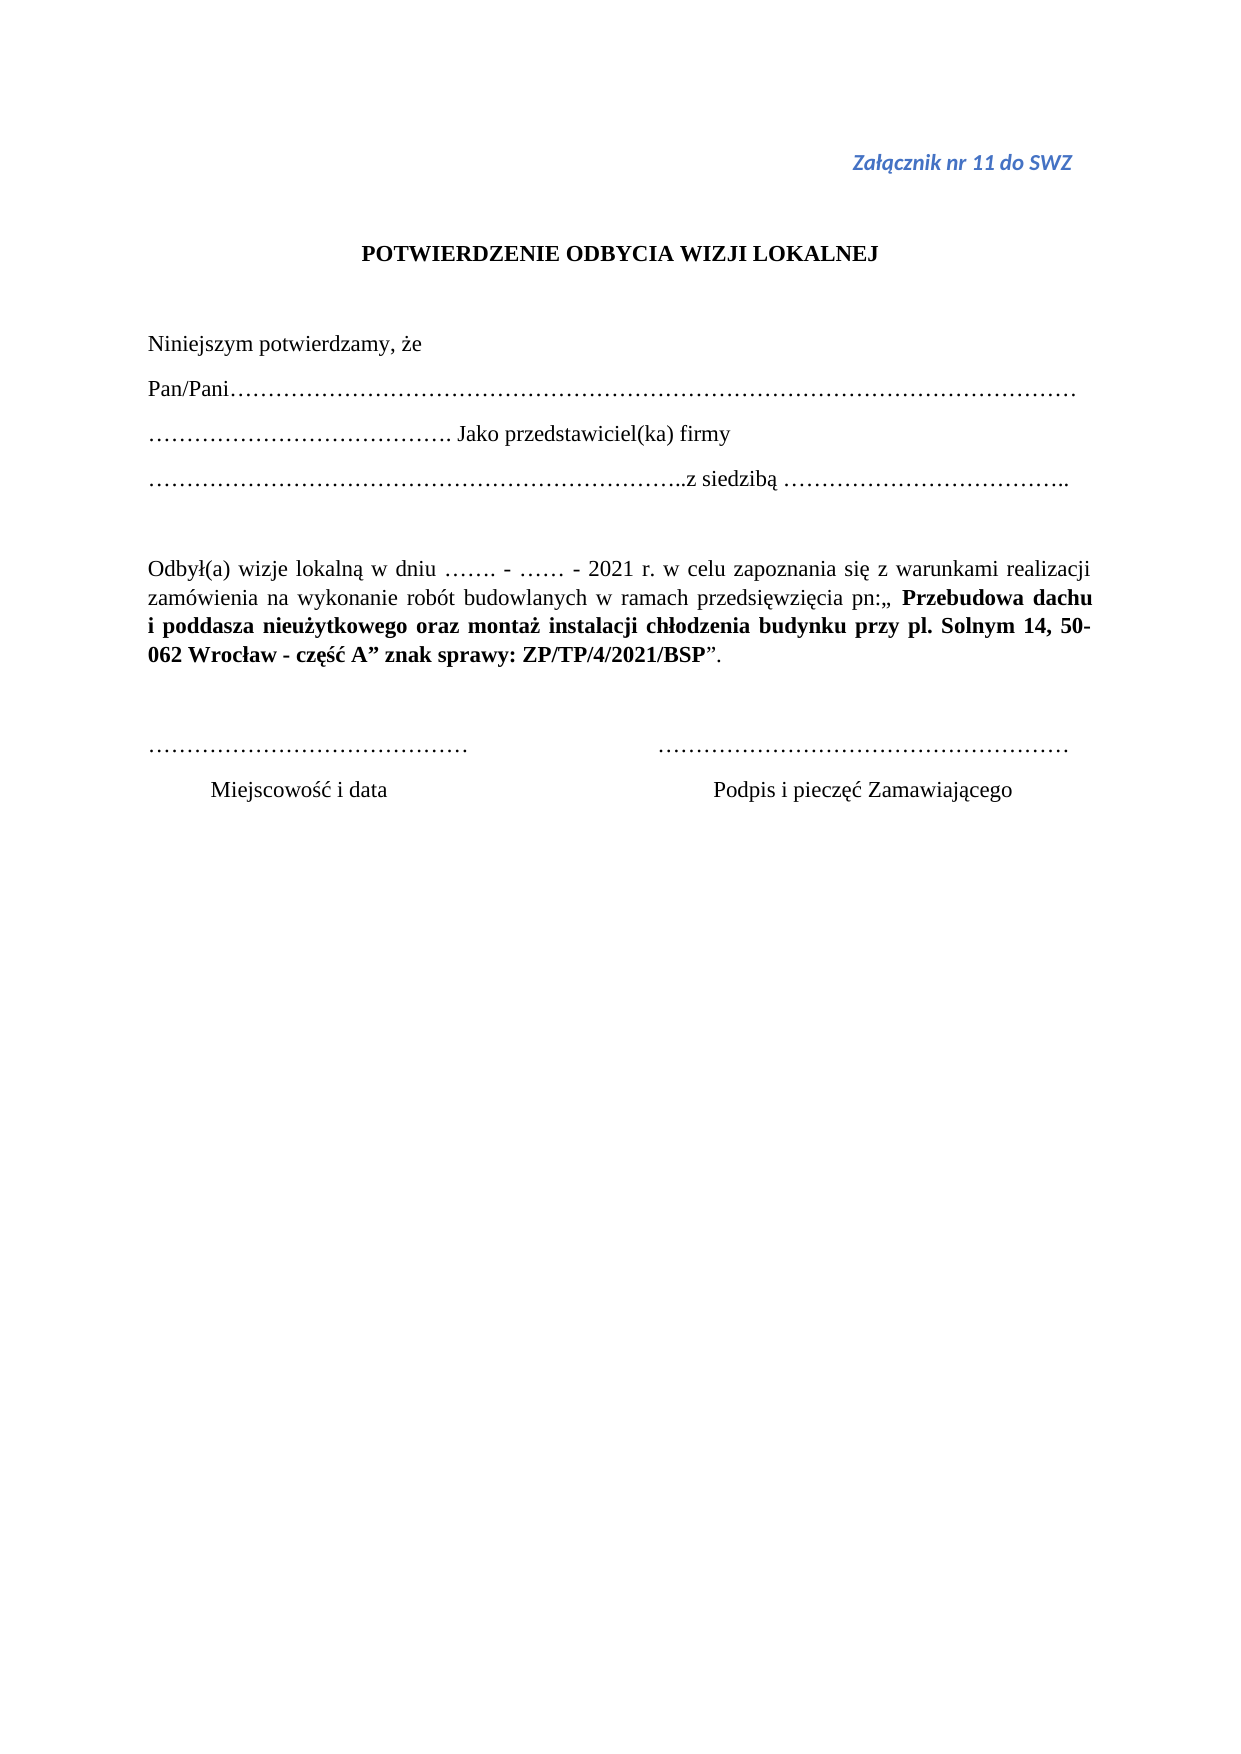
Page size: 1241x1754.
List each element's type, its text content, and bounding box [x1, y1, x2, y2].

text Niniejszym potwierdzamy, że [148, 330, 1093, 356]
text Pan/Pani………………………………………………………………………………………………… [148, 375, 1093, 401]
text …………………………………. Jako przedstawiciel(ka) firmy [148, 420, 1093, 446]
text Odbył(a) wizje lokalną w dniu ……. - …… - 2021 r. w celu zapoznania się z warunkami realizacji zamówienia na wykonanie robót budowlanych w ramach przedsięwzięcia pn:„ Przebudowa dachu i poddasza nieużytkowego oraz montaż instalacji chłodzenia budynku przy pl. Solnym 14, 50-062 Wrocław - część A” znak sprawy: ZP/TP/4/2021/BSP”. [148, 555, 1093, 667]
text Miejscowość i data Podpis i pieczęć Zamawiającego [148, 776, 1093, 802]
text …………………………………… ……………………………………………… [148, 731, 1093, 757]
text Załącznik nr 11 do SWZ [811, 148, 1093, 176]
text POTWIERDZENIE ODBYCIA WIZJI LOKALNEJ [148, 239, 1093, 266]
text ……………………………………………………………..z siedzibą ……………………………….. [148, 465, 1093, 491]
